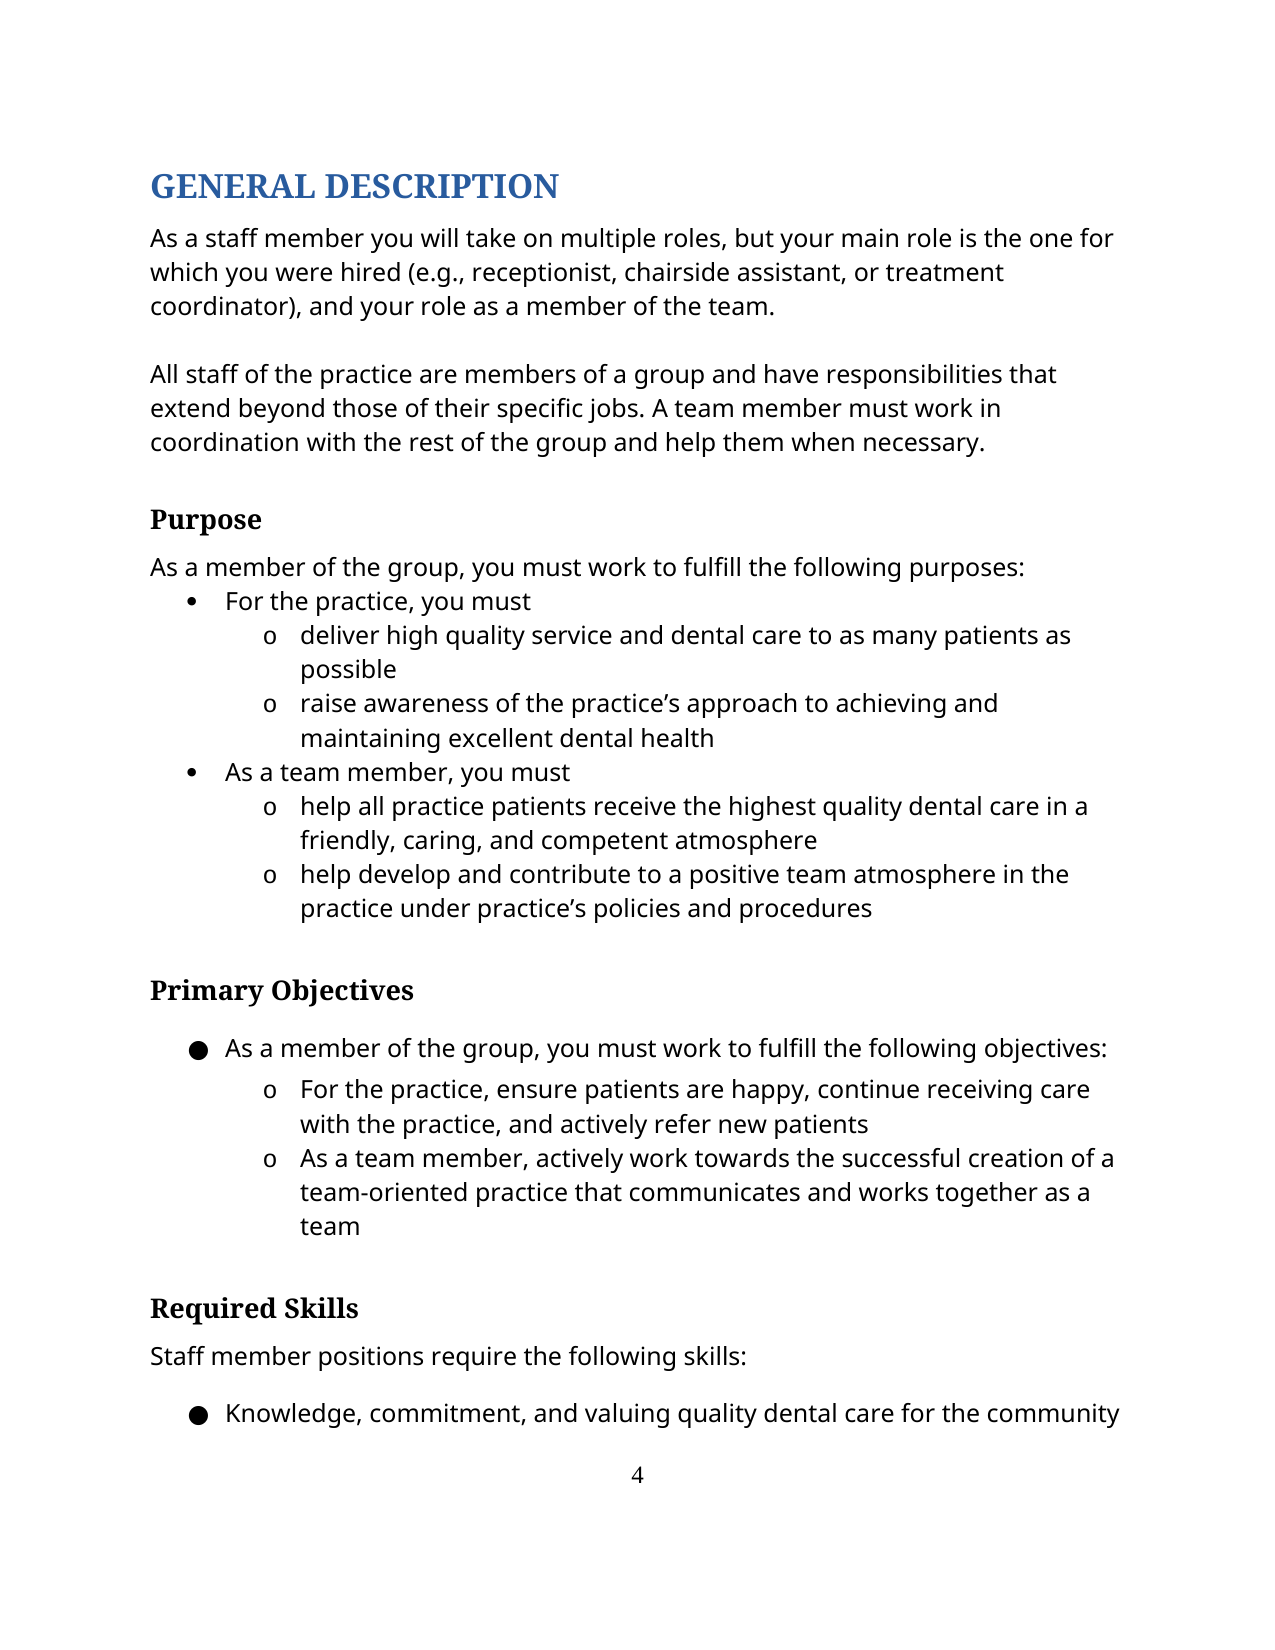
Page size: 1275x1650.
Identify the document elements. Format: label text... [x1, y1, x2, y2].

subtitle Required Skills [150, 1289, 1125, 1326]
list As a team member, you must [187, 754, 1125, 788]
list Knowledge, commitment, and valuing quality dental care for the community [187, 1385, 1125, 1437]
list help develop and contribute to a positive team atmosphere in the practice under practice’s policies and procedures [262, 857, 1125, 925]
text All staff of the practice are members of a group and have responsibilities that extend beyond those of their specific jobs. A team member must work in coordination with the rest of the group and help them when necessary. [150, 357, 1125, 459]
subtitle Primary Objectives [150, 972, 1125, 1008]
list help all practice patients receive the highest quality dental care in a friendly, caring, and competent atmosphere [262, 788, 1125, 857]
list deliver high quality service and dental care to as many patients as possible [262, 618, 1125, 686]
text As a member of the group, you must work to fulfill the following purposes: [150, 549, 1125, 583]
subtitle GENERAL DESCRIPTION [150, 162, 1125, 208]
list For the practice, you must [187, 583, 1125, 618]
list As a team member, actively work towards the successful creation of a team-oriented practice that communicates and works together as a team [262, 1141, 1125, 1243]
subtitle Purpose [150, 500, 1125, 537]
text As a staff member you will take on multiple roles, but your main role is the one for which you were hired (e.g., receptionist, chairside assistant, or treatment coordinator), and your role as a member of the team. [150, 220, 1125, 323]
list As a member of the group, you must work to fulfill the following objectives: [187, 1021, 1125, 1072]
text Staff member positions require the following skills: [150, 1339, 1125, 1373]
list raise awareness of the practice’s approach to achieving and maintaining excellent dental health [262, 686, 1125, 754]
list For the practice, ensure patients are happy, continue receiving care with the practice, and actively refer new patients [262, 1072, 1125, 1141]
